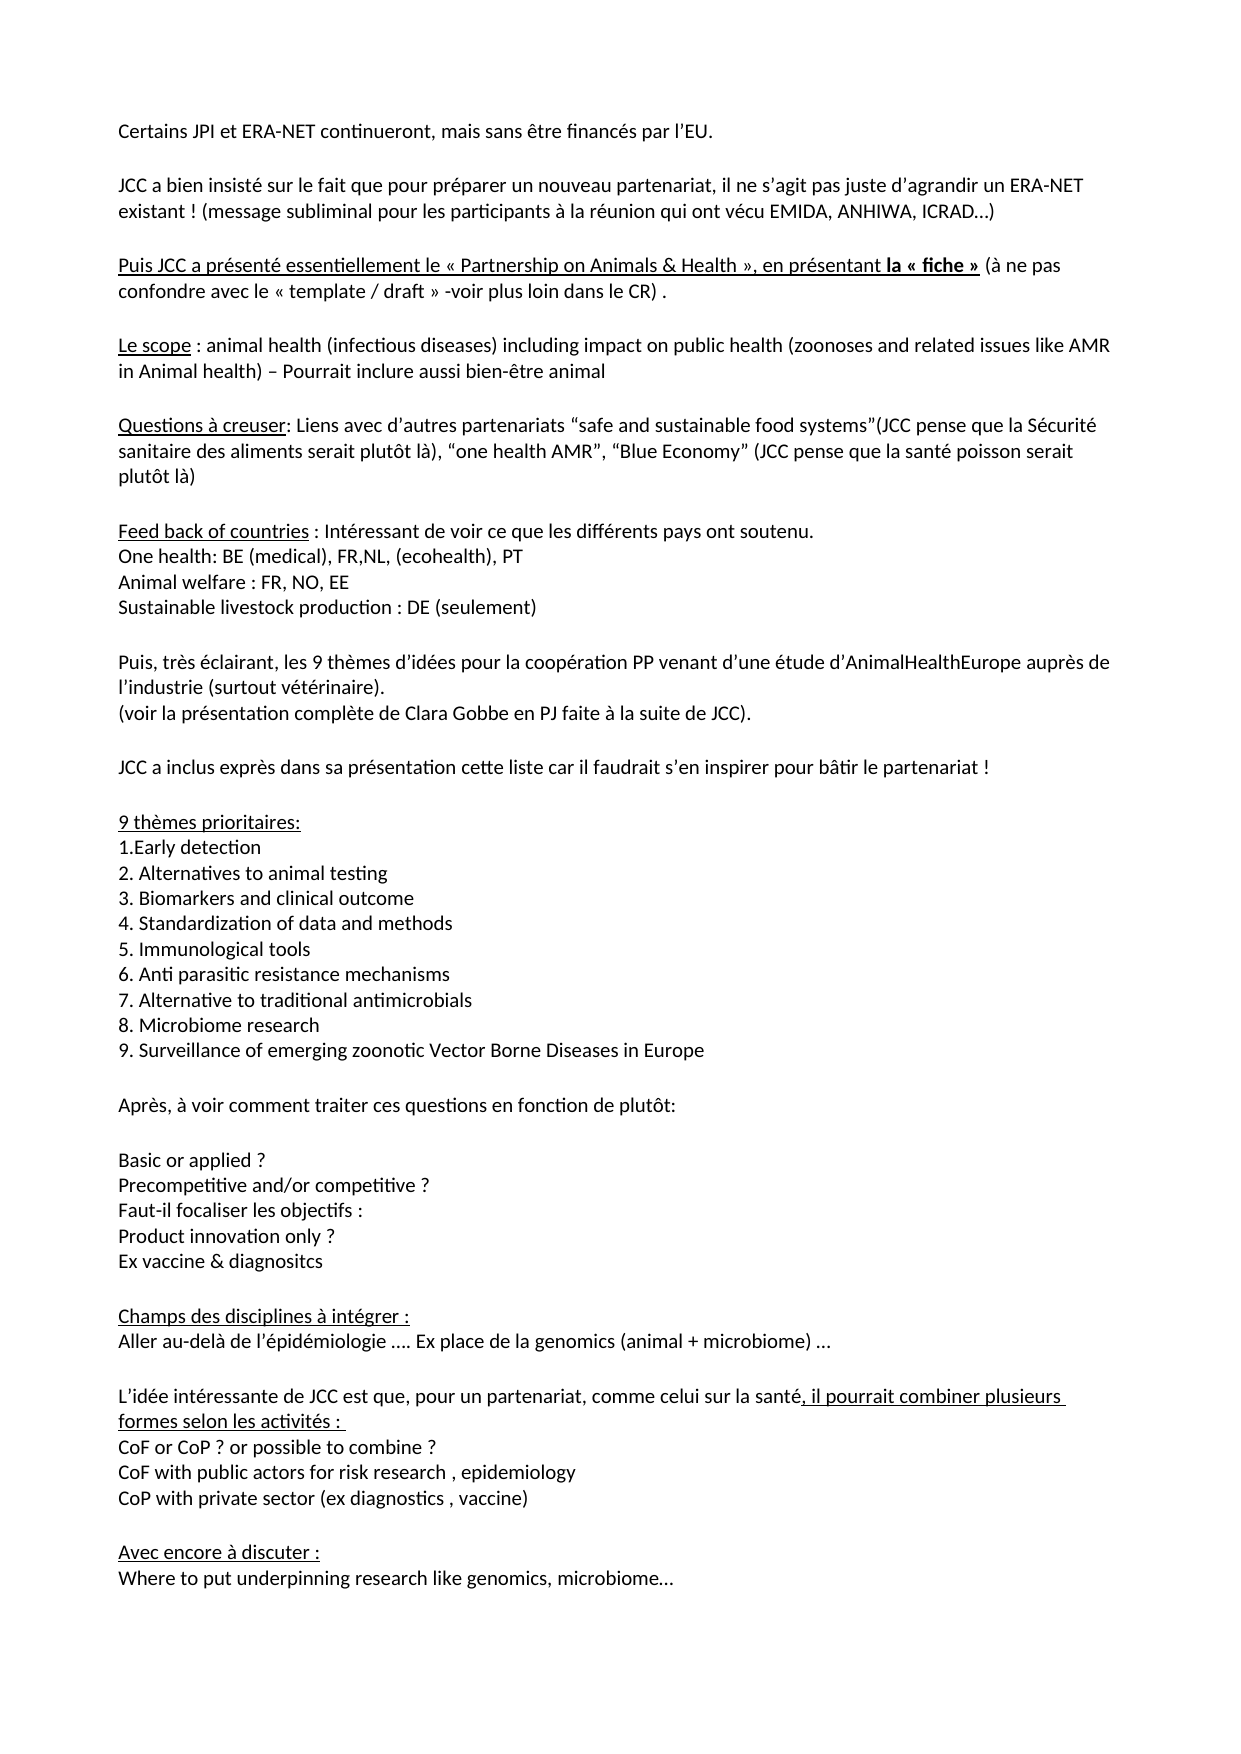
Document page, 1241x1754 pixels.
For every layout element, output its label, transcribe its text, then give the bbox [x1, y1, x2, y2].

text Basic or applied ? Precompetitive and/or competitive ? Faut-il focaliser les objectifs : Product innovation only ? Ex vaccine & diagnositcs [118, 1147, 1122, 1274]
text Puis, très éclairant, les 9 thèmes d’idées pour la coopération PP venant d’une étude d’AnimalHealthEurope auprès de l’industrie (surtout vétérinaire). (voir la présentation complète de Clara Gobbe en PJ faite à la suite de JCC). [118, 649, 1122, 725]
text Avec encore à discuter : Where to put underpinning research like genomics, microbiome… [118, 1539, 1122, 1590]
text Après, à voir comment traiter ces questions en fonction de plutôt: [118, 1092, 1122, 1118]
text Questions à creuser: Liens avec d’autres partenariats “safe and sustainable food systems”(JCC pense que la Sécurité sanitaire des aliments serait plutôt là), “one health AMR”, “Blue Economy” (JCC pense que la santé poisson serait plutôt là) [118, 413, 1122, 489]
text Champs des disciplines à intégrer : Aller au-delà de l’épidémiologie …. Ex place de la genomics (animal + microbiome) … [118, 1303, 1122, 1354]
text Feed back of countries : Intéressant de voir ce que les différents pays ont soutenu. One health: BE (medical), FR,NL, (ecohealth), PT Animal welfare : FR, NO, EE Sustainable livestock production : DE (seulement) [118, 518, 1122, 620]
text Le scope : animal health (infectious diseases) including impact on public health (zoonoses and related issues like AMR in Animal health) – Pourrait inclure aussi bien-être animal [118, 333, 1122, 383]
text L’idée intéressante de JCC est que, pour un partenariat, comme celui sur la santé, il pourrait combiner plusieurs formes selon les activités : CoF or CoP ? or possible to combine ? CoF with public actors for risk research , epidemiology CoP with private sector (ex diagnostics , vaccine) [118, 1383, 1122, 1510]
text Puis JCC a présenté essentiellement le « Partnership on Animals & Health », en présentant la « fiche » (à ne pas confondre avec le « template / draft » -voir plus loin dans le CR) . [118, 253, 1122, 303]
text Certains JPI et ERA-NET continueront, mais sans être financés par l’EU. [118, 118, 1122, 143]
text JCC a inclus exprès dans sa présentation cette liste car il faudrait s’en inspirer pour bâtir le partenariat ! [118, 754, 1122, 780]
text JCC a bien insisté sur le fait que pour préparer un nouveau partenariat, il ne s’agit pas juste d’agrandir un ERA-NET existant ! (message subliminal pour les participants à la réunion qui ont vécu EMIDA, ANHIWA, ICRAD…) [118, 173, 1122, 223]
text 9 thèmes prioritaires: 1.Early detection 2. Alternatives to animal testing 3. Biomarkers and clinical outcome 4. Standardization of data and methods 5. Immunological tools 6. Anti parasitic resistance mechanisms 7. Alternative to traditional antimicrobials 8. Microbiome research 9. Surveillance of emerging zoonotic Vector Borne Diseases in Europe [118, 809, 1122, 1063]
